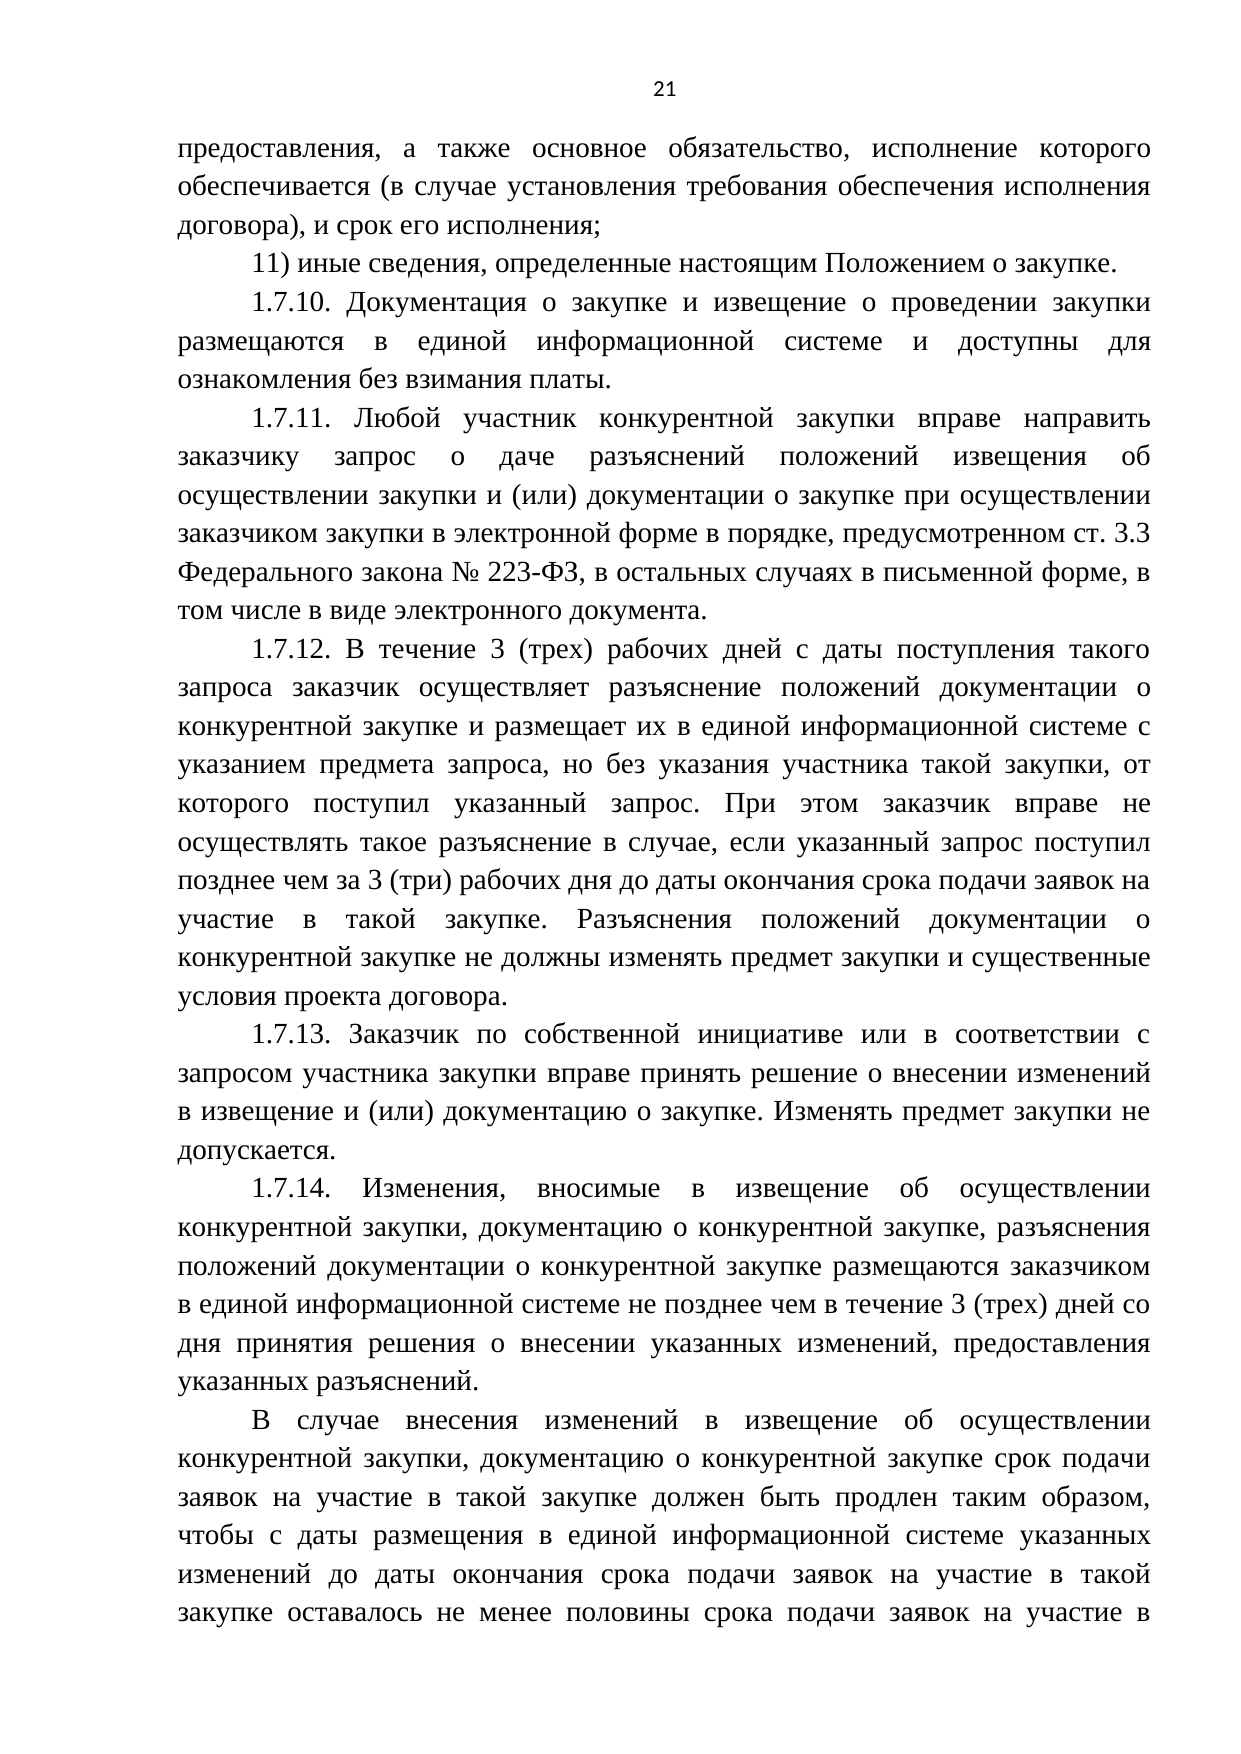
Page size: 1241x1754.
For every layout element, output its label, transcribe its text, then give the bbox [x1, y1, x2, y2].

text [177, 1402, 1152, 1628]
text 1.7.10. Документация о закупке и извещение о проведении закупки размещаются в единой информационной системе и доступны для ознакомления без взимания платы. [177, 284, 1152, 395]
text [177, 130, 1152, 241]
text 11) иные сведения, определенные настоящим Положением о закупке. [177, 246, 1152, 279]
text 1.7.11. Любой участник конкурентной закупки вправе направить заказчику запрос о даче разъяснений положений извещения об осуществлении закупки и (или) документации о закупке при осуществлении заказчиком закупки в электронной форме в порядке, предусмотренном ст. 3.3 Федерального закона № 223-ФЗ, в остальных случаях в письменной форме, в том числе в виде электронного документа. [177, 400, 1152, 626]
text 1.7.12. В течение 3 (трех) рабочих дней с даты поступления такого запроса заказчик осуществляет разъяснение положений документации о конкурентной закупке и размещает их в единой информационной системе с указанием предмета запроса, но без указания участника такой закупки, от которого поступил указанный запрос. При этом заказчик вправе не осуществлять такое разъяснение в случае, если указанный запрос поступил позднее чем за 3 (три) рабочих дня до даты окончания срока подачи заявок на участие в такой закупке. Разъяснения положений документации о конкурентной закупке не должны изменять предмет закупки и существенные условия проекта договора. [177, 631, 1152, 1011]
text 1.7.13. Заказчик по собственной инициативе или в соответствии с запросом участника закупки вправе принять решение о внесении изменений в извещение и (или) документацию о закупке. Изменять предмет закупки не допускается. [177, 1016, 1152, 1166]
text 1.7.14. Изменения, вносимые в извещение об осуществлении конкурентной закупки, документацию о конкурентной закупке, разъяснения положений документации о конкурентной закупке размещаются заказчиком в единой информационной системе не позднее чем в течение 3 (трех) дней со дня принятия решения о внесении указанных изменений, предоставления указанных разъяснений. [177, 1171, 1152, 1397]
